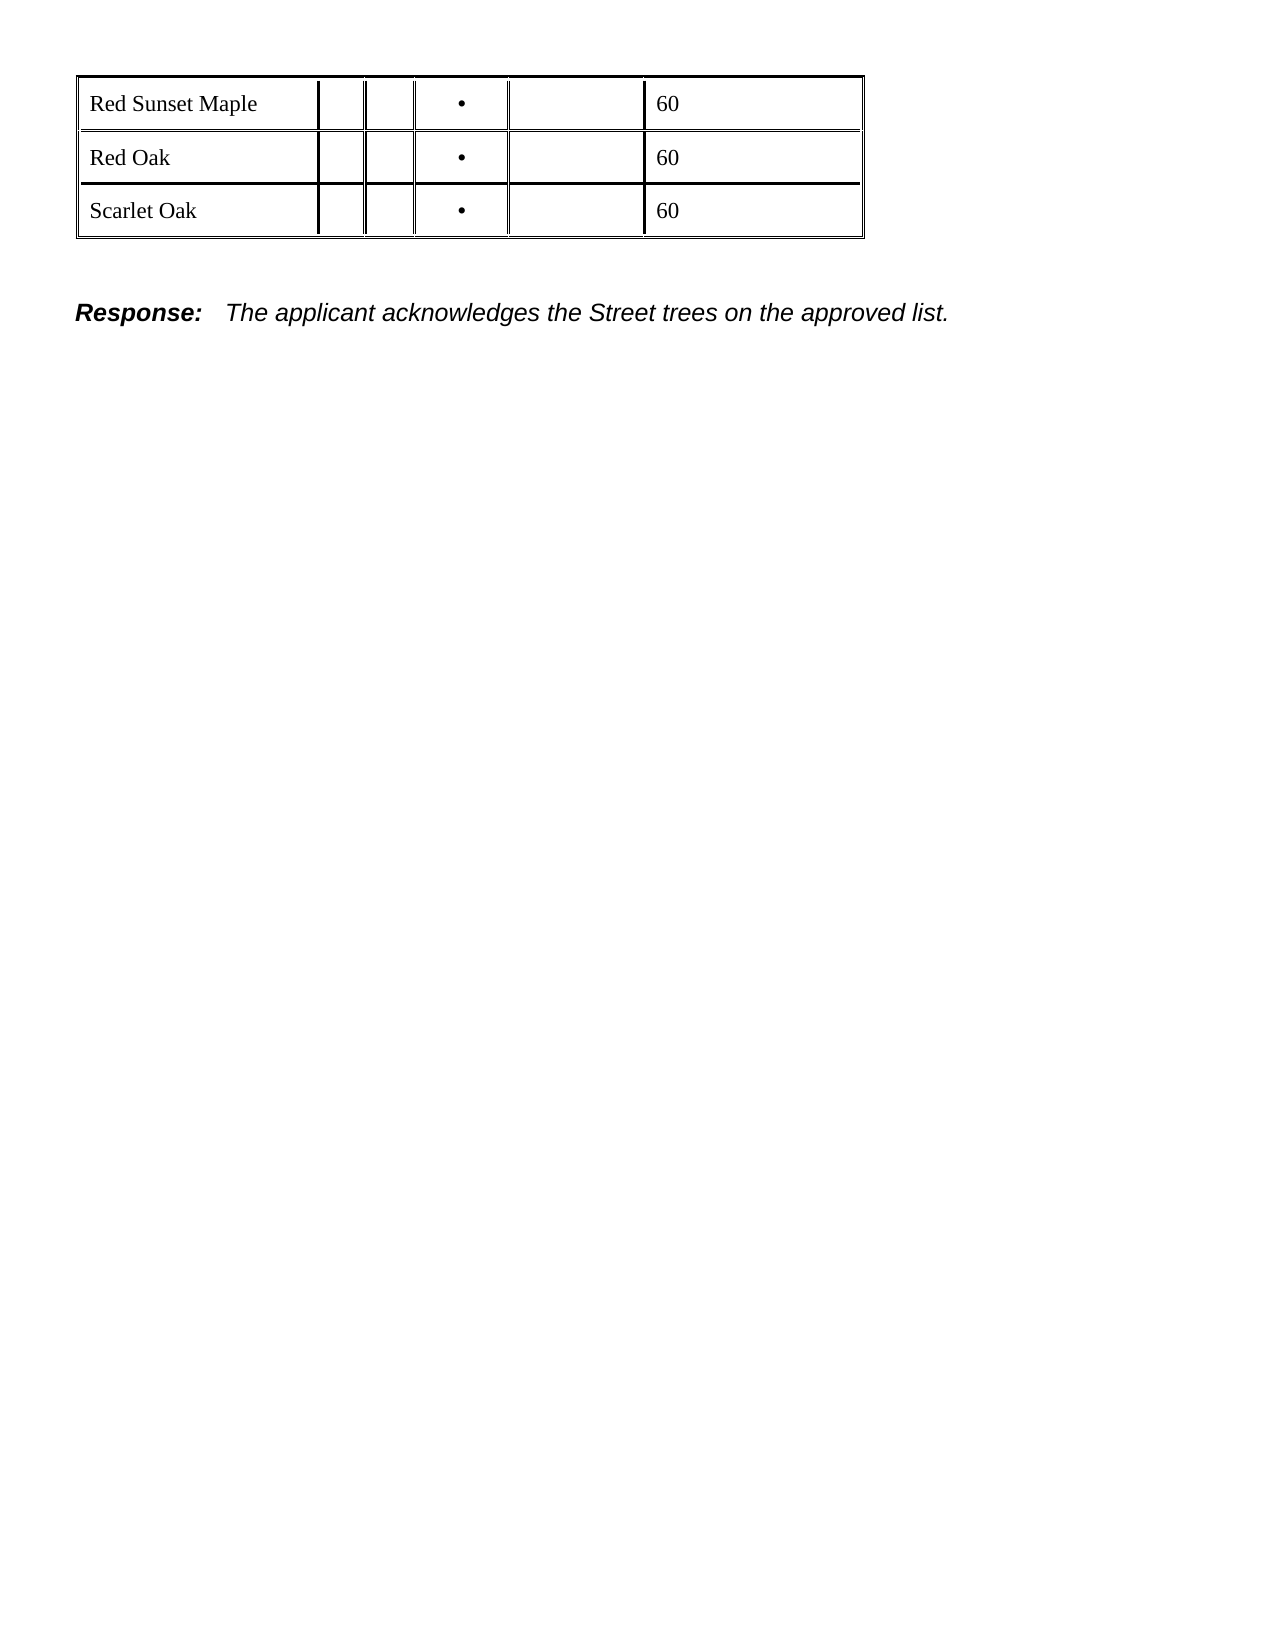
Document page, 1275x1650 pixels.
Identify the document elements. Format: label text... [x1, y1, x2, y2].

table_cell Scarlet Oak [79, 182, 318, 236]
table_cell [367, 132, 413, 182]
table_cell 60 [644, 182, 862, 236]
table_cell [510, 132, 643, 182]
table_cell Red Sunset Maple [79, 78, 318, 128]
table_cell [509, 185, 644, 236]
table_cell • [416, 132, 507, 182]
table_cell • [415, 185, 508, 236]
table_cell 60 [644, 78, 862, 128]
table_cell [318, 182, 365, 236]
table_cell [509, 77, 644, 128]
text Response: The applicant acknowledges the Street trees on the approved list. [75, 298, 1200, 327]
table_cell [365, 78, 414, 128]
table_cell [365, 185, 414, 236]
table_cell Red Oak [79, 129, 317, 182]
table_cell [320, 132, 363, 182]
table_cell [318, 77, 365, 128]
table_cell • [415, 78, 508, 128]
table_cell 60 [646, 129, 862, 182]
